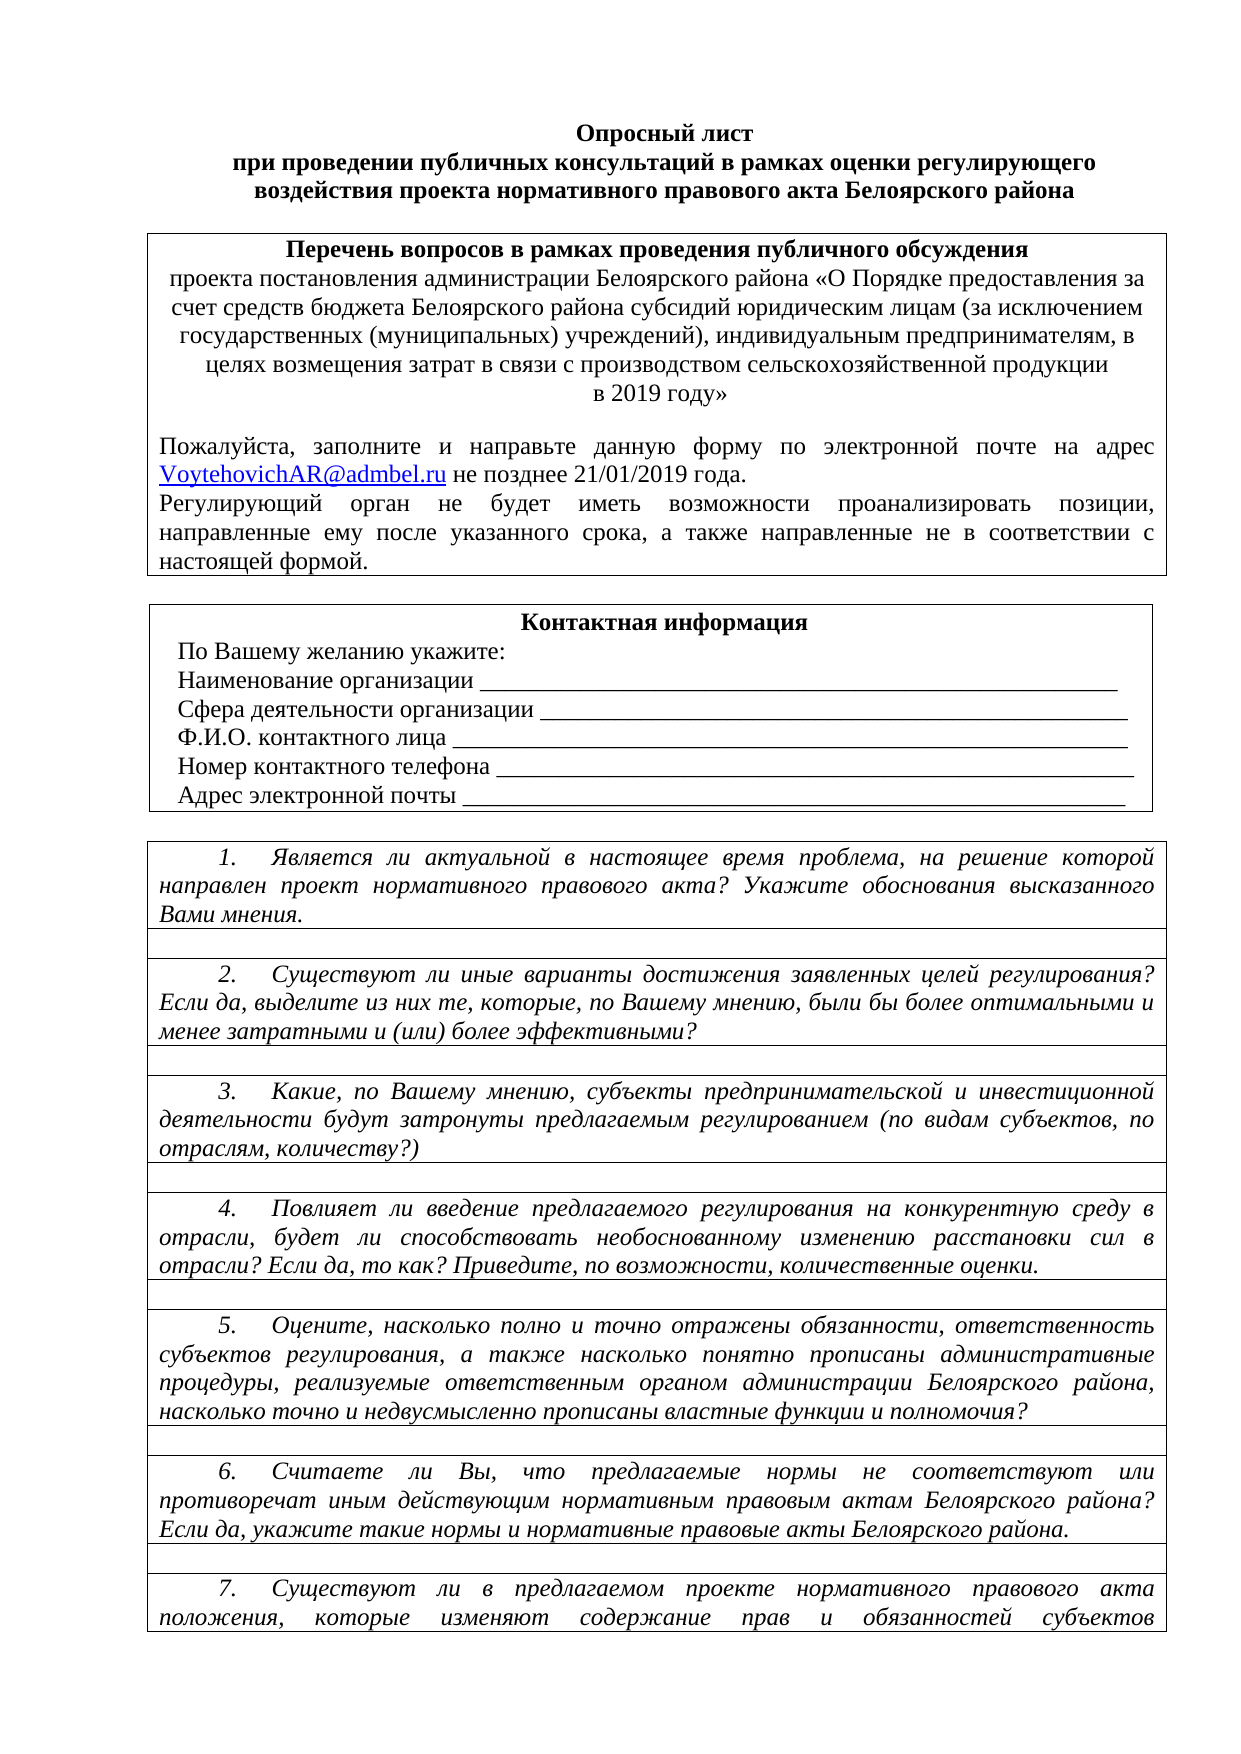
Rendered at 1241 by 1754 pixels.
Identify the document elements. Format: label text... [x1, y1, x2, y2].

text Ф.И.О. контактного лица ______________________________________________________ [177, 722, 1152, 751]
table_cell [148, 1426, 1166, 1455]
table_cell Какие, по Вашему мнению, субъекты предпринимательской и инвестиционной деятельности будут затронуты предлагаемым регулированием (по видам субъектов, по отраслям, количеству?) [148, 1076, 1166, 1162]
table_cell Считаете ли Вы, что предлагаемые нормы не соответствуют или противоречат иным действующим нормативным правовым актам Белоярского района? Если да, укажите такие нормы и нормативные правовые акты Белоярского района. [148, 1456, 1166, 1543]
text Наименование организации ___________________________________________________ [177, 665, 1152, 694]
table_cell [148, 929, 1166, 958]
table_header Является ли актуальной в настоящее время проблема, на решение которой направлен проект нормативного правового акта? Укажите обоснования высказанного Вами мнения. [148, 842, 1166, 928]
text Адрес электронной почты _____________________________________________________ [150, 777, 1152, 811]
text Контактная информация [150, 605, 1152, 636]
text при проведении публичных консультаций в рамках оценки регулирующего воздействия проекта нормативного правового акта Белоярского района [177, 147, 1152, 204]
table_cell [148, 1574, 1166, 1631]
table_cell Существуют ли иные варианты достижения заявленных целей регулирования? Если да, выделите из них те, которые, по Вашему мнению, были бы более оптимальными и менее затратными и (или) более эффективными? [148, 959, 1166, 1045]
table_cell [148, 1163, 1166, 1192]
table_cell [148, 1046, 1166, 1075]
table_cell Повлияет ли введение предлагаемого регулирования на конкурентную среду в отрасли, будет ли способствовать необоснованному изменению расстановки сил в отрасли? Если да, то как? Приведите, по возможности, количественные оценки. [148, 1193, 1166, 1279]
text По Вашему желанию укажите: [177, 636, 1152, 665]
text Номер контактного телефона ___________________________________________________ [177, 751, 1152, 777]
text Опросный лист [177, 118, 1152, 147]
table_cell [148, 1544, 1166, 1572]
table_cell [148, 1280, 1166, 1309]
table_cell Оцените, насколько полно и точно отражены обязанности, ответственность субъектов регулирования, а также насколько понятно прописаны административные процедуры, реализуемые ответственным органом администрации Белоярского района, насколько точно и недвусмысленно прописаны властные функции и полномочия? [148, 1310, 1166, 1425]
text Сфера деятельности организации _______________________________________________ [177, 694, 1152, 722]
table_header Перечень вопросов в рамках проведения публичного обсуждения проекта постановления администрации Белоярского района «О Порядке предоставления за счет средств бюджета Белоярского района субсидий юридическим лицам (за исключением государственных (муниципальных) учреждений), индивидуальным предпринимателям, в целях возмещения затрат в связи с производством сельскохозяйственной продукции в 2019 году» Пожалуйста, заполните и направьте данную форму по электронной почте на адрес VoytehovichAR@admbel.ru не позднее 21/01/2019 года. Регулирующий орган не будет иметь возможности проанализировать позиции, направленные ему после указанного срока, а также направленные не в соответствии с настоящей формой. [148, 234, 1166, 574]
